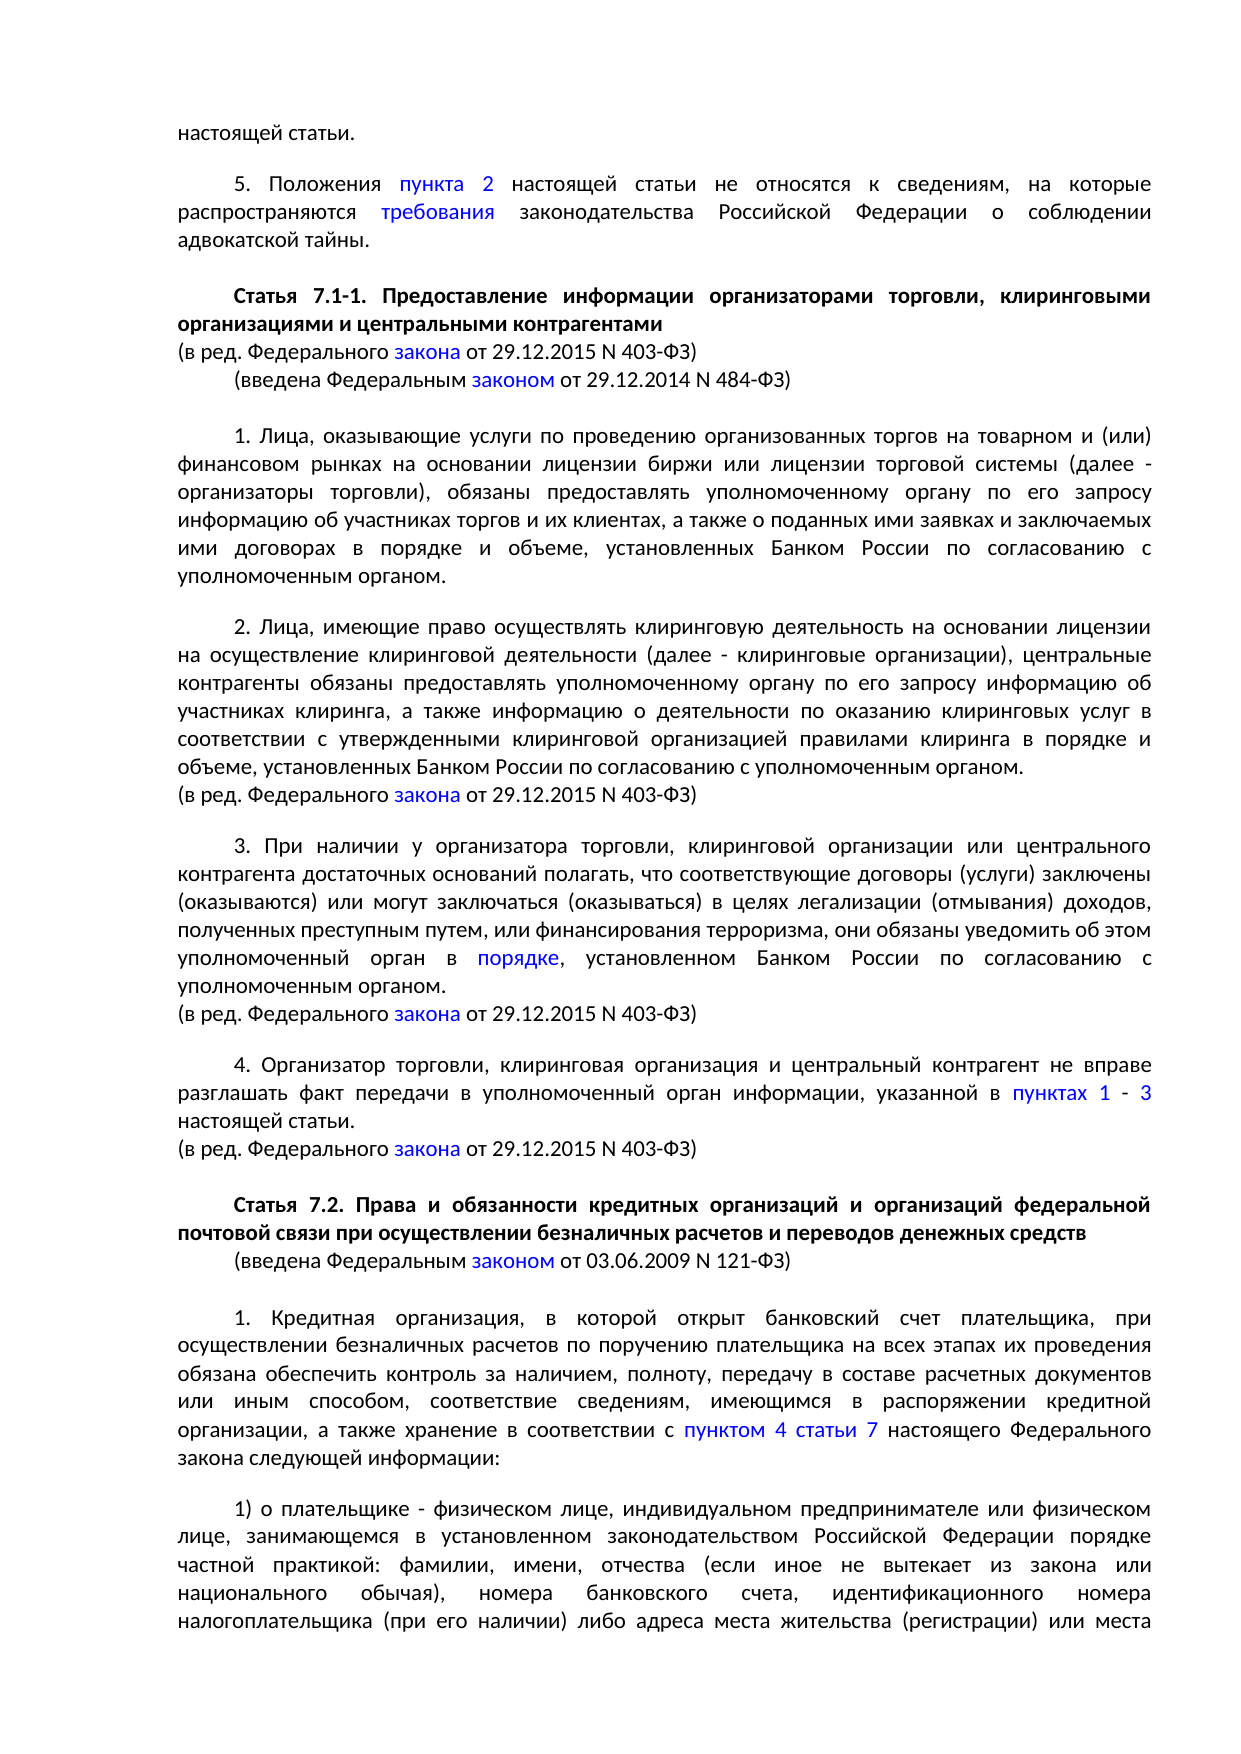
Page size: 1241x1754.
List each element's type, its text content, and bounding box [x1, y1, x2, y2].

title Статья 7.1-1. Предоставление информации организаторами торговли, клиринговыми организациями и центральными контрагентами [177, 281, 1152, 337]
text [177, 118, 1152, 146]
text (в ред. Федерального закона от 29.12.2015 N 403-ФЗ) [177, 780, 1152, 808]
text (введена Федеральным законом от 03.06.2009 N 121-ФЗ) [177, 1247, 1152, 1274]
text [177, 1494, 1152, 1634]
text (в ред. Федерального закона от 29.12.2015 N 403-ФЗ) [177, 337, 1152, 365]
text 4. Организатор торговли, клиринговая организация и центральный контрагент не вправе разглашать факт передачи в уполномоченный орган информации, указанной в пунктах 1 - 3 настоящей статьи. [177, 1050, 1152, 1134]
title Статья 7.2. Права и обязанности кредитных организаций и организаций федеральной почтовой связи при осуществлении безналичных расчетов и переводов денежных средств [177, 1191, 1152, 1247]
text (в ред. Федерального закона от 29.12.2015 N 403-ФЗ) [177, 999, 1152, 1027]
text (в ред. Федерального закона от 29.12.2015 N 403-ФЗ) [177, 1134, 1152, 1162]
text 3. При наличии у организатора торговли, клиринговой организации или центрального контрагента достаточных оснований полагать, что соответствующие договоры (услуги) заключены (оказываются) или могут заключаться (оказываться) в целях легализации (отмывания) доходов, полученных преступным путем, или финансирования терроризма, они обязаны уведомить об этом уполномоченный орган в порядке, установленном Банком России по согласованию с уполномоченным органом. [177, 831, 1152, 999]
text (введена Федеральным законом от 29.12.2014 N 484-ФЗ) [177, 365, 1152, 393]
text 2. Лица, имеющие право осуществлять клиринговую деятельность на основании лицензии на осуществление клиринговой деятельности (далее - клиринговые организации), центральные контрагенты обязаны предоставлять уполномоченному органу по его запросу информацию об участниках клиринга, а также информацию о деятельности по оказанию клиринговых услуг в соответствии с утвержденными клиринговой организацией правилами клиринга в порядке и объеме, установленных Банком России по согласованию с уполномоченным органом. [177, 612, 1152, 780]
text 1. Лица, оказывающие услуги по проведению организованных торгов на товарном и (или) финансовом рынках на основании лицензии биржи или лицензии торговой системы (далее - организаторы торговли), обязаны предоставлять уполномоченному органу по его запросу информацию об участниках торгов и их клиентах, а также о поданных ими заявках и заключаемых ими договорах в порядке и объеме, установленных Банком России по согласованию с уполномоченным органом. [177, 421, 1152, 589]
text 5. Положения пункта 2 настоящей статьи не относятся к сведениям, на которые распространяются требования законодательства Российской Федерации о соблюдении адвокатской тайны. [177, 169, 1152, 253]
text 1. Кредитная организация, в которой открыт банковский счет плательщика, при осуществлении безналичных расчетов по поручению плательщика на всех этапах их проведения обязана обеспечить контроль за наличием, полноту, передачу в составе расчетных документов или иным способом, соответствие сведениям, имеющимся в распоряжении кредитной организации, а также хранение в соответствии с пунктом 4 статьи 7 настоящего Федерального закона следующей информации: [177, 1303, 1152, 1471]
